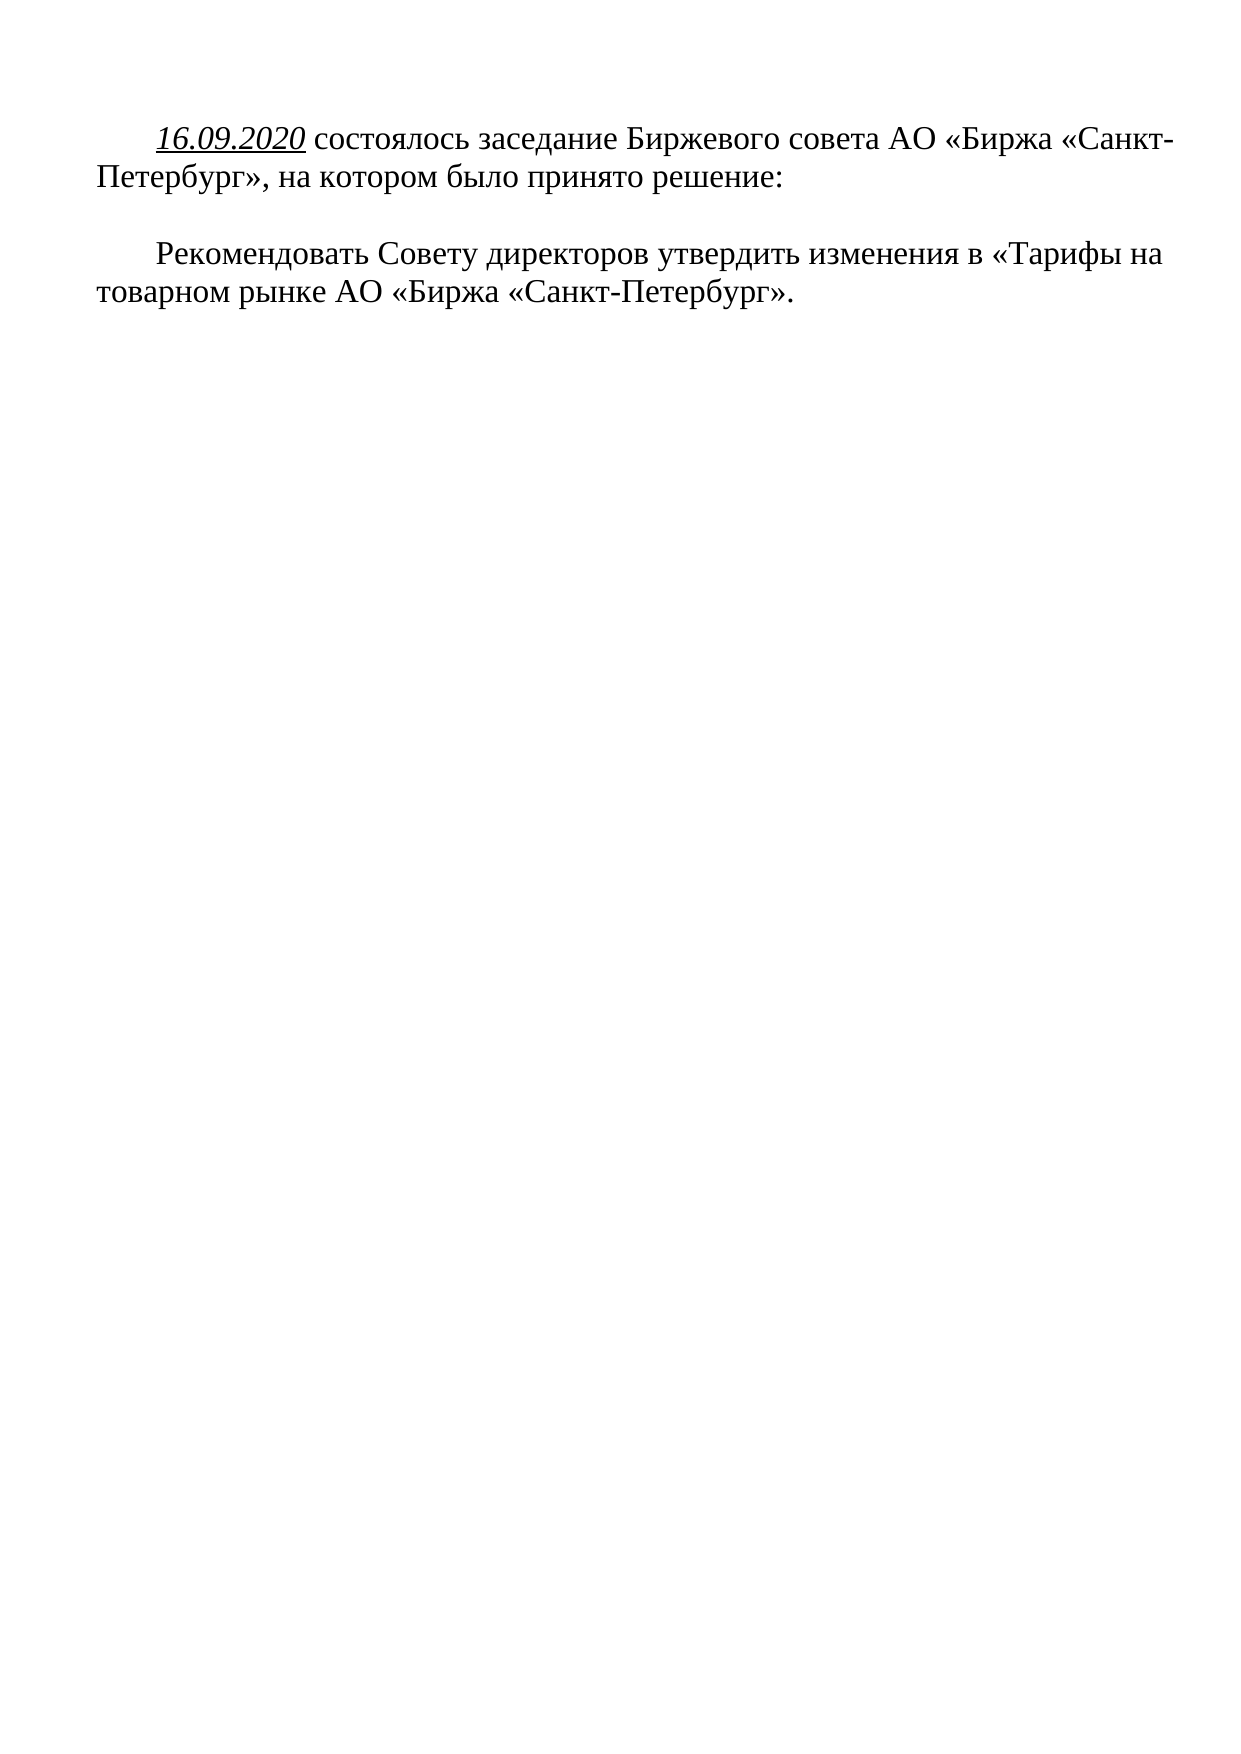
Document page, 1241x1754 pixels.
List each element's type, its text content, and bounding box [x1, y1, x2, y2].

text Рекомендовать Совету директоров утвердить изменения в «Тарифы на товарном рынке АО «Биржа «Санкт-Петербург». [96, 233, 1181, 310]
text 16.09.2020 состоялось заседание Биржевого совета АО «Биржа «Санкт-Петербург», на котором было принято решение: [96, 118, 1181, 195]
